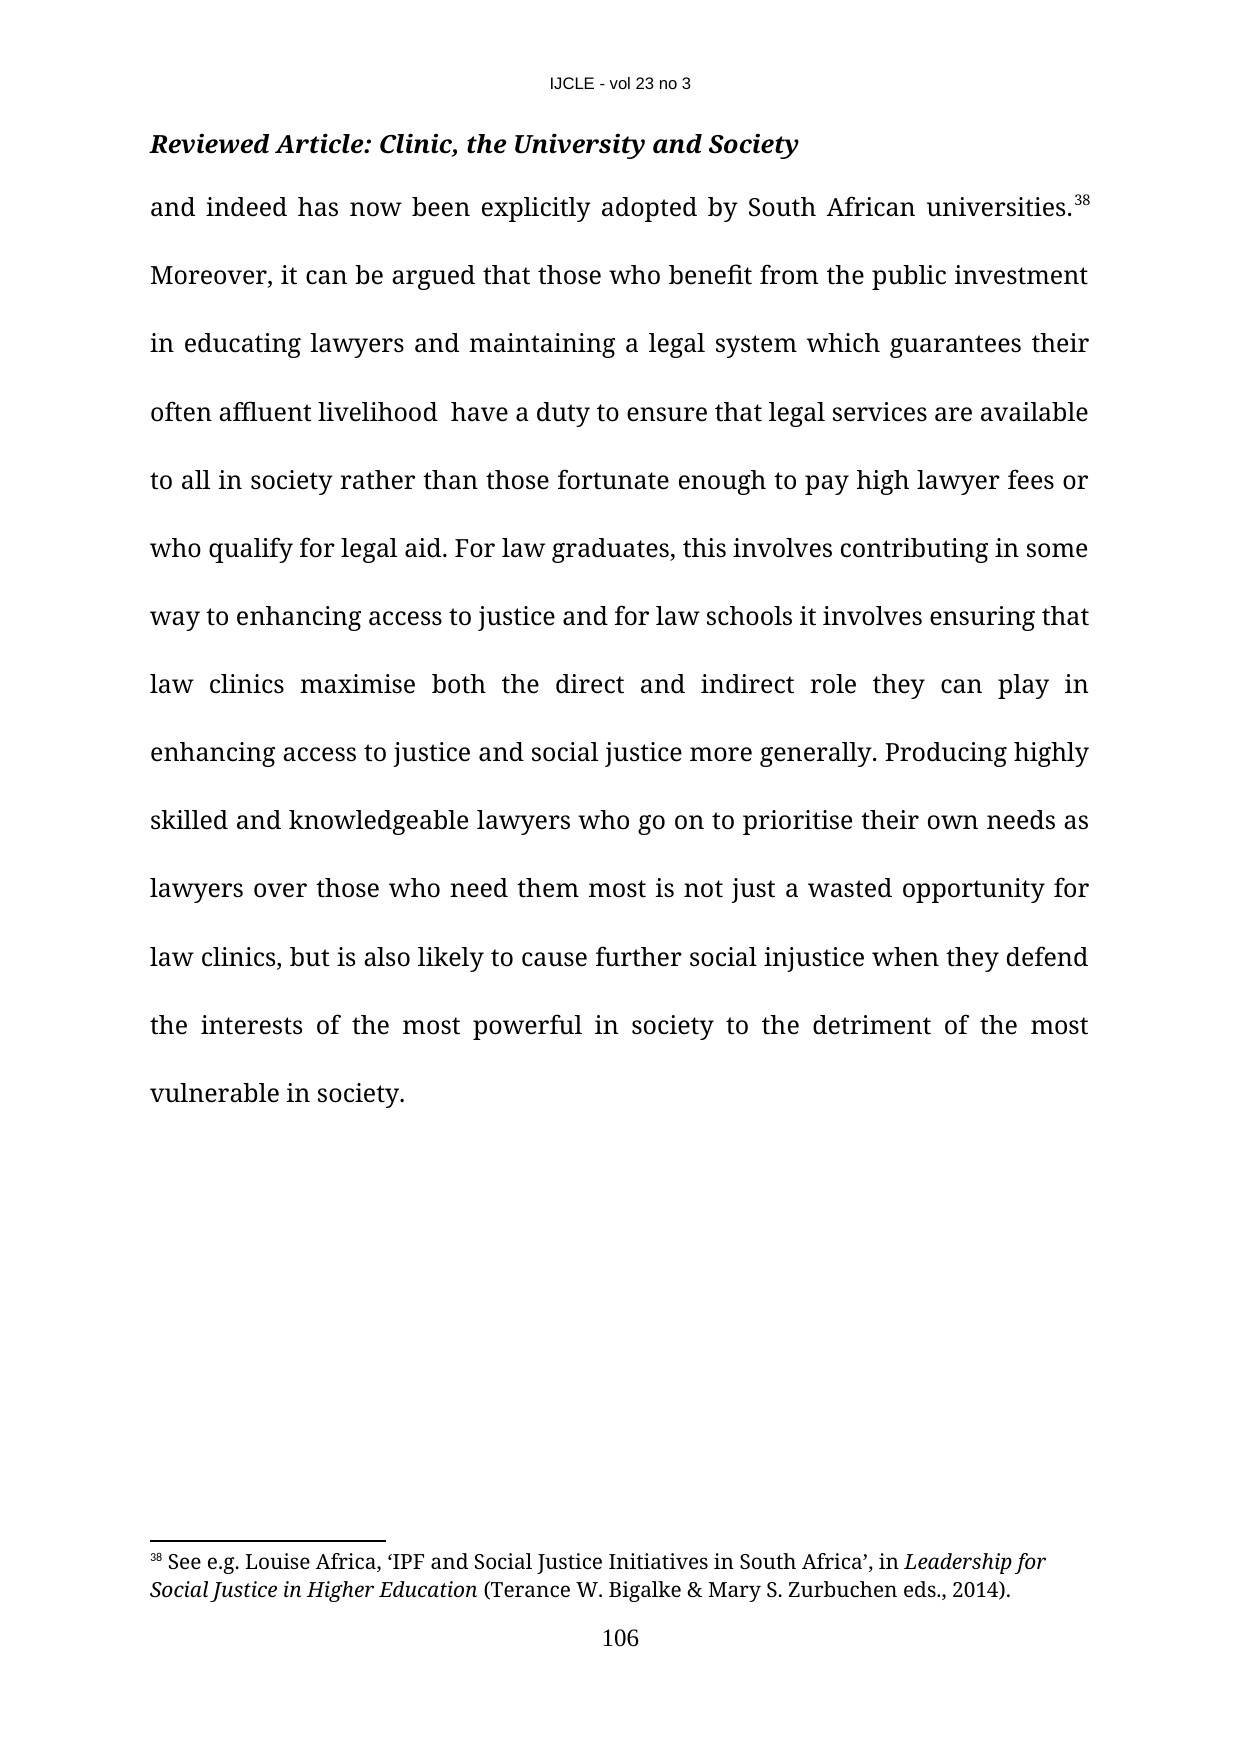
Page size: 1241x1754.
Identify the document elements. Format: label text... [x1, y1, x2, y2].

text But, whereas all clinics inevitably serve both social justice and educational goals, choices must unavoidably be made as to which to prioritise. By contrast to many, if not most, South African law clinicians, I have long believed that the former should take precedence over the latter. Otherwise, they risk being seen as practising law on the poor rather than for the poor, and implicitly conveying to students that their interests - now educational, later commercial - trump those of clients and the community. It is true that universities are most obviously associated with educating students. However, they have also long sought to serve the general public through research and more recently by “knowledge exchange or transfer” whereby they share learning, ideas and experience with the community, and by other forms of community engagement. This vision has particular resonance in South Africa given the community’s desperate need for the knowledge and skills of its universities and indeed has now been explicitly adopted by South African universities. Moreover, it can be argued that those who benefit from the public investment in educating lawyers and maintaining a legal system which guarantees their often affluent livelihood have a duty to ensure that legal services are available to all in society rather than those fortunate enough to pay high lawyer fees or who qualify for legal aid. For law graduates, this involves contributing in some way to enhancing access to justice and for law schools it involves ensuring that law clinics maximise both the direct and indirect role they can play in enhancing access to justice and social justice more generally. Producing highly skilled and knowledgeable lawyers who go on to prioritise their own needs as lawyers over those who need them most is not just a wasted opportunity for law clinics, but is also likely to cause further social injustice when they defend the interests of the most powerful in society to the detriment of the most vulnerable in society. [150, 190, 1090, 1109]
